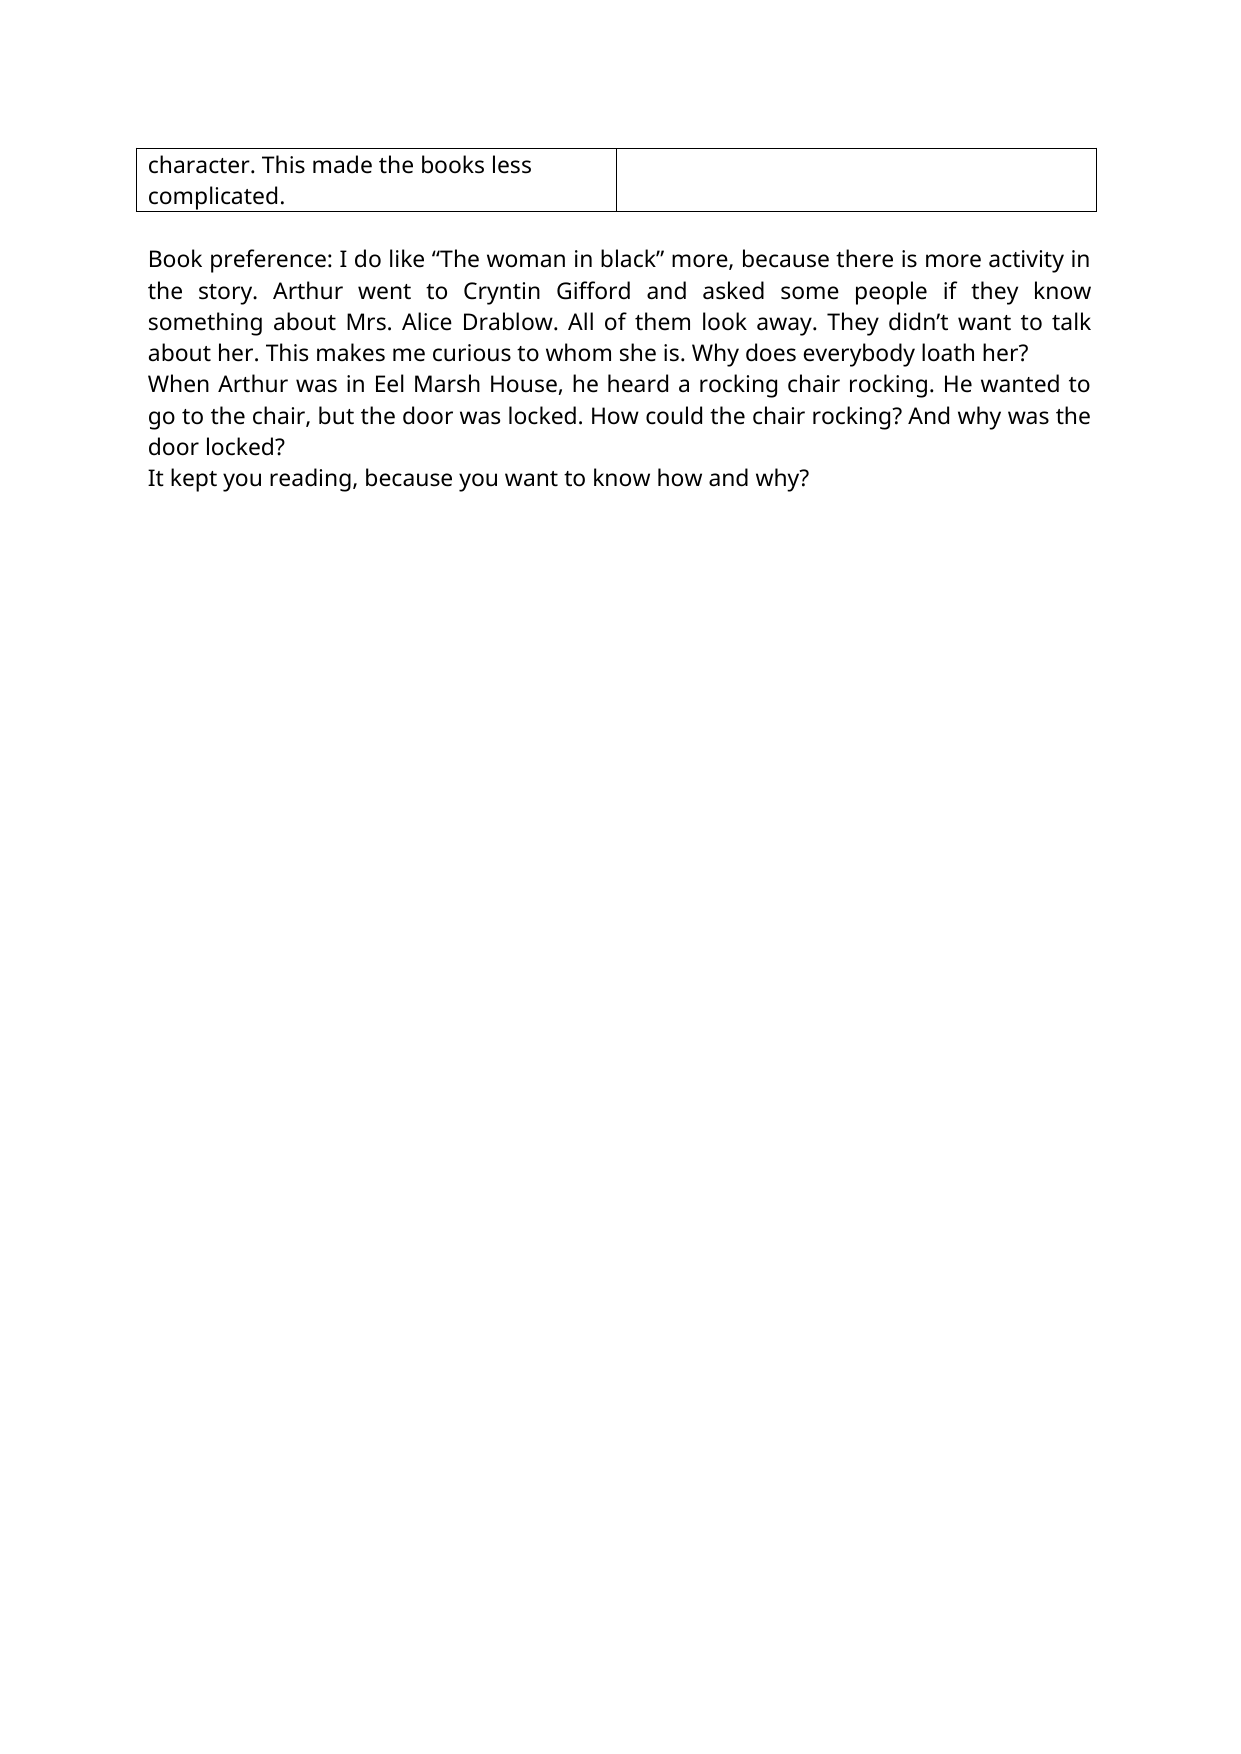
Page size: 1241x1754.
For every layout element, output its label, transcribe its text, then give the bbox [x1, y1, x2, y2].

table_cell [617, 149, 1096, 211]
text It kept you reading, because you want to know how and why? [148, 462, 1093, 493]
text Book preference: I do like “The woman in black” more, because there is more activity in the story. Arthur went to Cryntin Gifford and asked some people if they know something about Mrs. Alice Drablow. All of them look away. They didn’t want to talk about her. This makes me curious to whom she is. Why does everybody loath her? [148, 243, 1093, 368]
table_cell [137, 149, 616, 211]
text When Arthur was in Eel Marsh House, he heard a rocking chair rocking. He wanted to go to the chair, but the door was locked. How could the chair rocking? And why was the door locked? [148, 368, 1093, 462]
